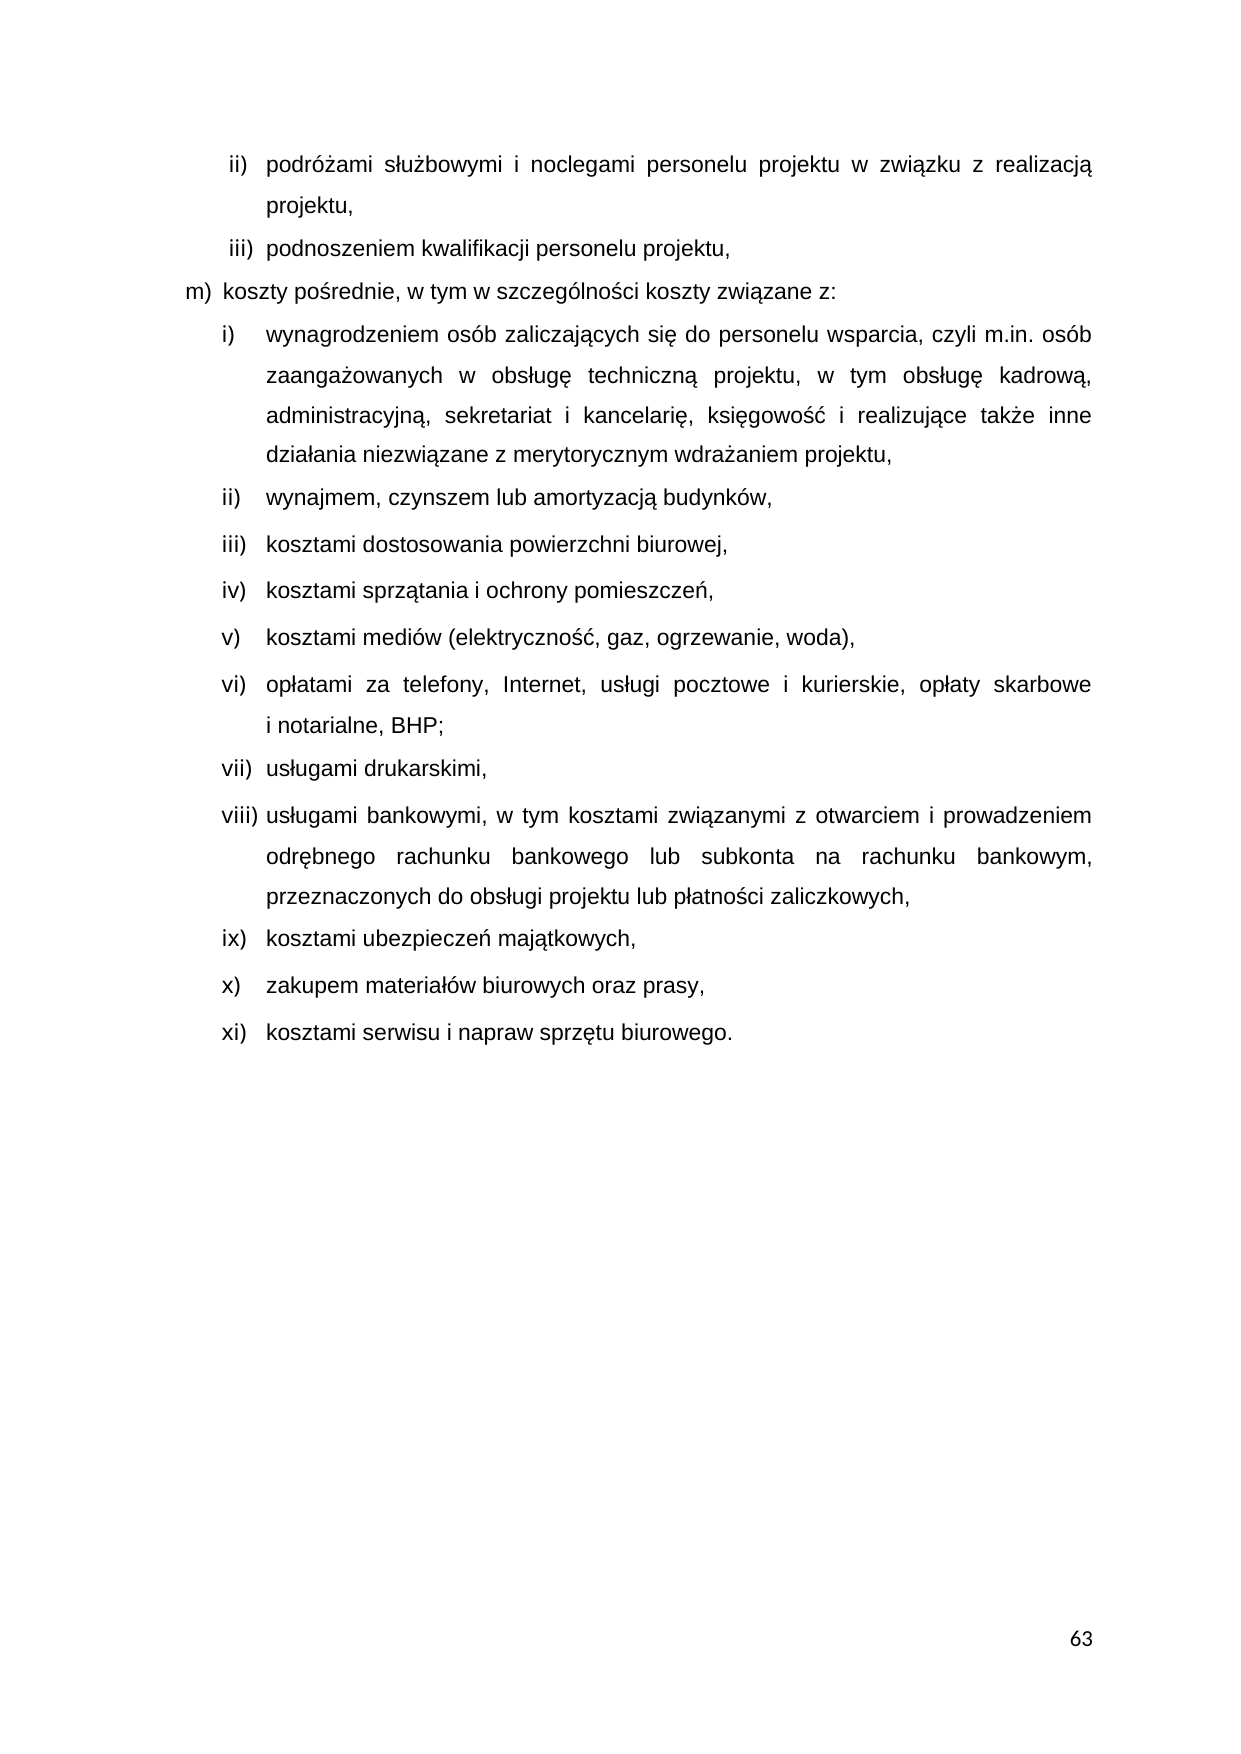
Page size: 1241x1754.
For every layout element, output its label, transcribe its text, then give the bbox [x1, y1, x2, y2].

list kosztami ubezpieczeń majątkowych, [221, 922, 1093, 953]
list wynagrodzeniem osób zaliczających się do personelu wsparcia, czyli m.in. osób zaangażowanych w obsługę techniczną projektu, w tym obsługę kadrową, administracyjną, sekretariat i kancelarię, księgowość i realizujące także inne działania niezwiązane z merytorycznym wdrażaniem projektu, [221, 318, 1093, 467]
list kosztami mediów (elektryczność, gaz, ogrzewanie, woda), [221, 621, 1093, 652]
list kosztami sprzątania i ochrony pomieszczeń, [221, 574, 1093, 606]
list usługami drukarskimi, [221, 752, 1093, 783]
list wynajmem, czynszem lub amortyzacją budynków, [221, 481, 1093, 512]
list zakupem materiałów biurowych oraz prasy, [221, 969, 1093, 1000]
list usługami bankowymi, w tym kosztami związanymi z otwarciem i prowadzeniem odrębnego rachunku bankowego lub subkonta na rachunku bankowym, przeznaczonych do obsługi projektu lub płatności zaliczkowych, [221, 799, 1093, 909]
list kosztami serwisu i napraw sprzętu biurowego. [221, 1016, 1093, 1047]
list podnoszeniem kwalifikacji personelu projektu, [228, 231, 1093, 263]
list podróżami służbowymi i noclegami personelu projektu w związku z realizacją projektu, [228, 148, 1093, 218]
list koszty pośrednie, w tym w szczególności koszty związane z: [185, 278, 1093, 305]
list kosztami dostosowania powierzchni biurowej, [221, 527, 1093, 559]
list opłatami za telefony, Internet, usługi pocztowe i kurierskie, opłaty skarbowe i notarialne, BHP; [221, 668, 1093, 739]
